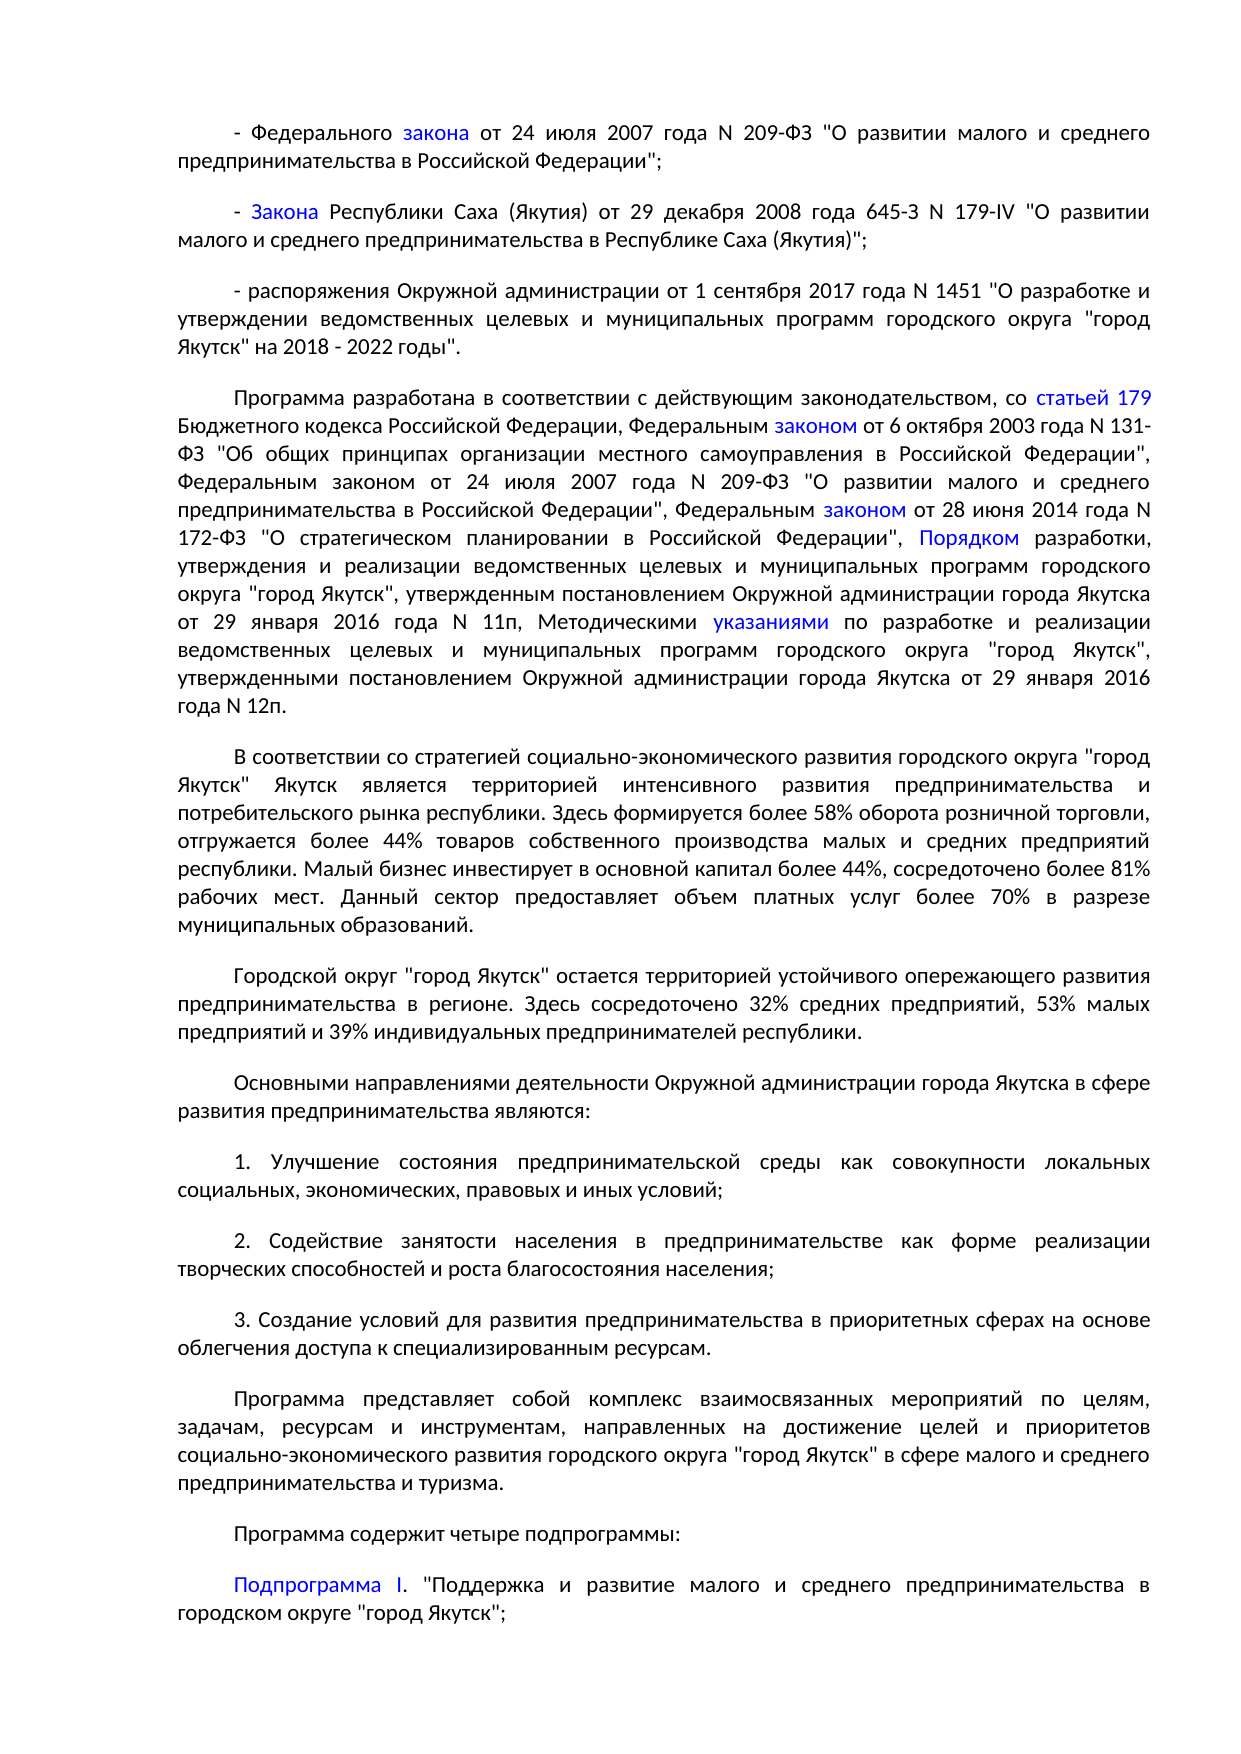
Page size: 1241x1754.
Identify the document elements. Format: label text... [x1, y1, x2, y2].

text - распоряжения Окружной администрации от 1 сентября 2017 года N 1451 "О разработке и утверждении ведомственных целевых и муниципальных программ городского округа "город Якутск" на 2018 - 2022 годы". [177, 276, 1152, 360]
text - Федерального закона от 24 июля 2007 года N 209-ФЗ "О развитии малого и среднего предпринимательства в Российской Федерации"; [177, 118, 1152, 174]
text - Закона Республики Саха (Якутия) от 29 декабря 2008 года 645-З N 179-IV "О развитии малого и среднего предпринимательства в Республике Саха (Якутия)"; [177, 197, 1152, 253]
text Программа содержит четыре подпрограммы: [177, 1519, 1152, 1547]
text Основными направлениями деятельности Окружной администрации города Якутска в сфере развития предпринимательства являются: [177, 1068, 1152, 1124]
text Программа представляет собой комплекс взаимосвязанных мероприятий по целям, задачам, ресурсам и инструментам, направленных на достижение целей и приоритетов социально-экономического развития городского округа "город Якутск" в сфере малого и среднего предпринимательства и туризма. [177, 1384, 1152, 1496]
text Городской округ "город Якутск" остается территорией устойчивого опережающего развития предпринимательства в регионе. Здесь сосредоточено 32% средних предприятий, 53% малых предприятий и 39% индивидуальных предпринимателей республики. [177, 961, 1152, 1045]
text 2. Содействие занятости населения в предпринимательстве как форме реализации творческих способностей и роста благосостояния населения; [177, 1226, 1152, 1282]
text 3. Создание условий для развития предпринимательства в приоритетных сферах на основе облегчения доступа к специализированным ресурсам. [177, 1305, 1152, 1361]
text Программа разработана в соответствии с действующим законодательством, со статьей 179 Бюджетного кодекса Российской Федерации, Федеральным законом от 6 октября 2003 года N 131-ФЗ "Об общих принципах организации местного самоуправления в Российской Федерации", Федеральным законом от 24 июля 2007 года N 209-ФЗ "О развитии малого и среднего предпринимательства в Российской Федерации", Федеральным законом от 28 июня 2014 года N 172-ФЗ "О стратегическом планировании в Российской Федерации", Порядком разработки, утверждения и реализации ведомственных целевых и муниципальных программ городского округа "город Якутск", утвержденным постановлением Окружной администрации города Якутска от 29 января 2016 года N 11п, Методическими указаниями по разработке и реализации ведомственных целевых и муниципальных программ городского округа "город Якутск", утвержденными постановлением Окружной администрации города Якутска от 29 января 2016 года N 12п. [177, 383, 1152, 719]
text Подпрограмма I. "Поддержка и развитие малого и среднего предпринимательства в городском округе "город Якутск"; [177, 1570, 1152, 1626]
text 1. Улучшение состояния предпринимательской среды как совокупности локальных социальных, экономических, правовых и иных условий; [177, 1147, 1152, 1203]
text В соответствии со стратегией социально-экономического развития городского округа "город Якутск" Якутск является территорией интенсивного развития предпринимательства и потребительского рынка республики. Здесь формируется более 58% оборота розничной торговли, отгружается более 44% товаров собственного производства малых и средних предприятий республики. Малый бизнес инвестирует в основной капитал более 44%, сосредоточено более 81% рабочих мест. Данный сектор предоставляет объем платных услуг более 70% в разрезе муниципальных образований. [177, 742, 1152, 938]
